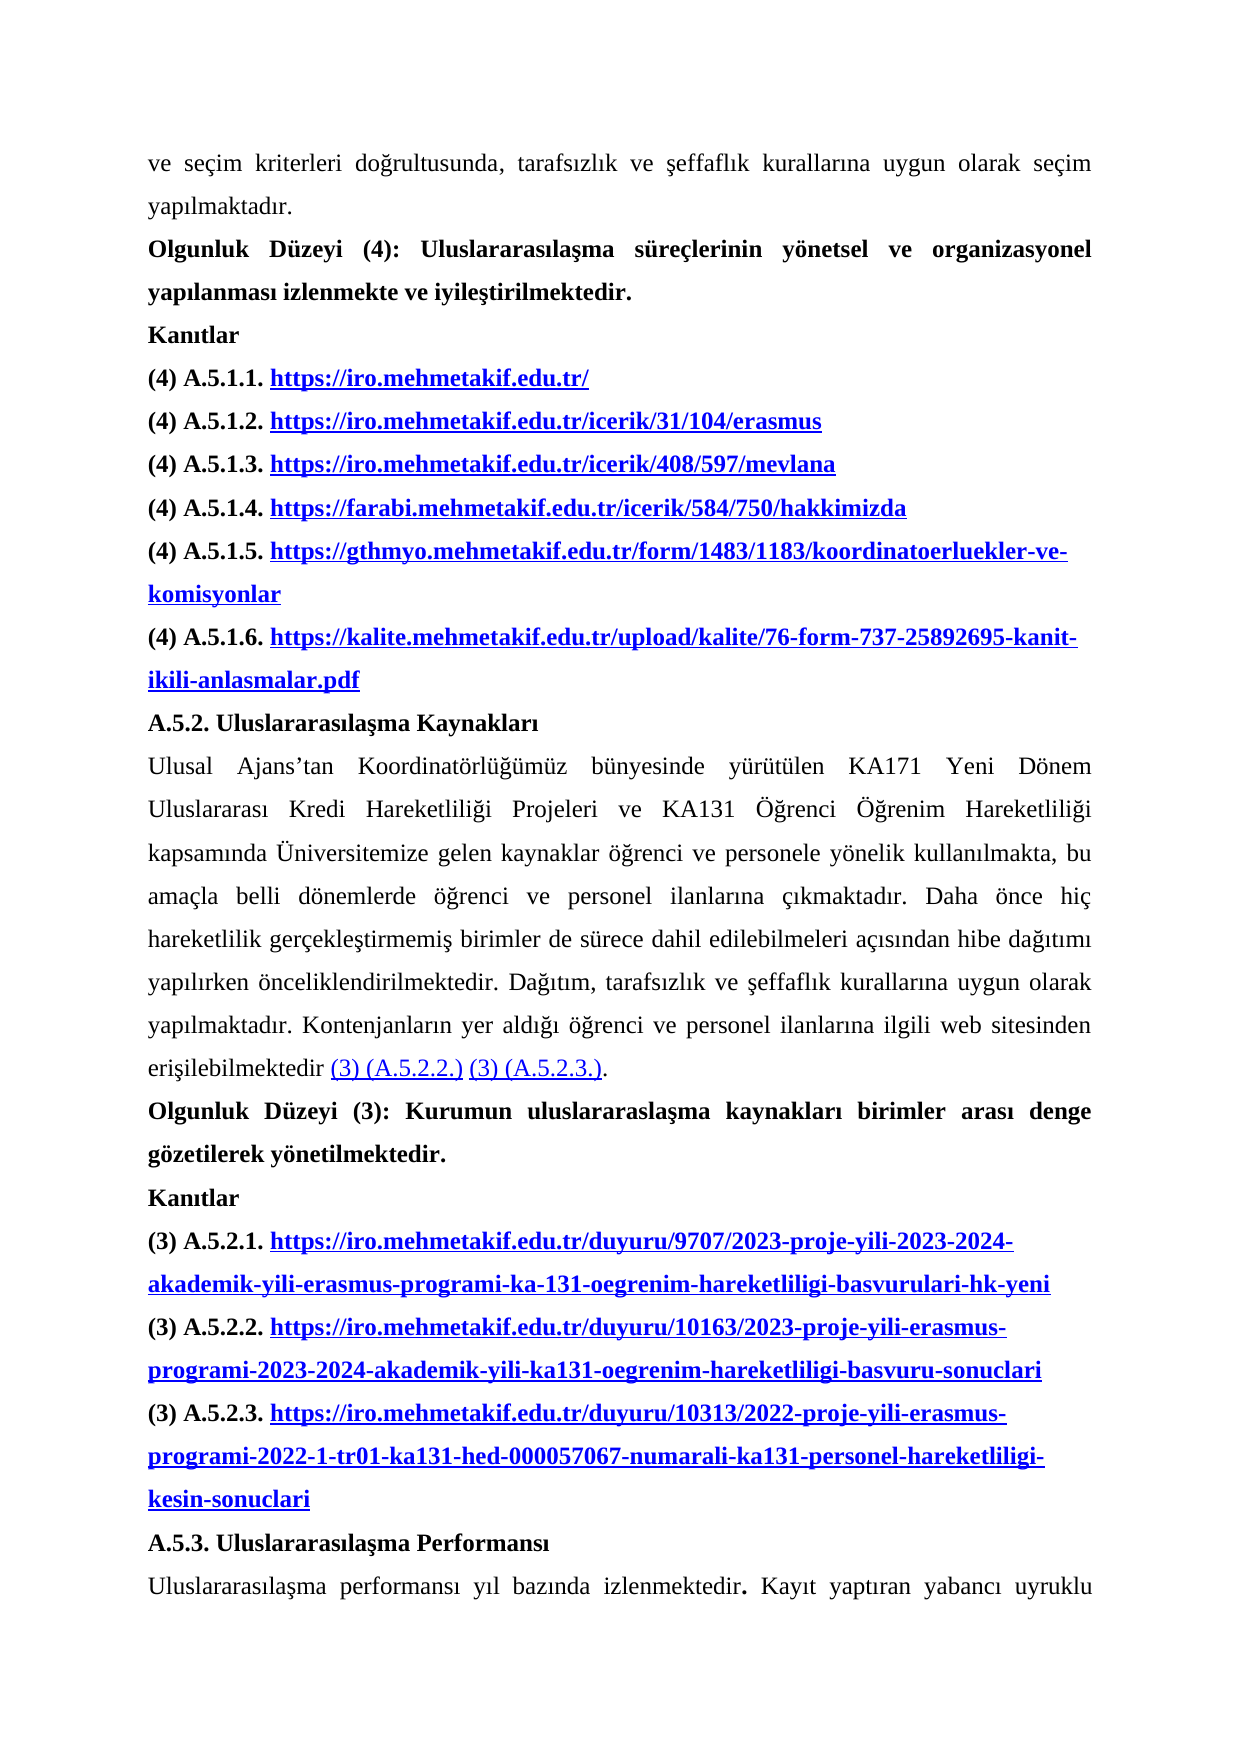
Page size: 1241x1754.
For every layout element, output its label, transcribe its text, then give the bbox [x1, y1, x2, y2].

list (4) A.5.1.2. https://iro.mehmetakif.edu.tr/icerik/31/104/erasmus [148, 406, 1092, 435]
text Kanıtlar [148, 1183, 1092, 1211]
list (4) A.5.1.3. https://iro.mehmetakif.edu.tr/icerik/408/597/mevlana [148, 449, 1092, 478]
text Kanıtlar [148, 320, 1092, 349]
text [148, 1571, 1092, 1599]
subtitle (4) A.5.1.1. https://iro.mehmetakif.edu.tr/ [148, 363, 1092, 392]
text (3) A.5.2.2. https://iro.mehmetakif.edu.tr/duyuru/10163/2023-proje-yili-erasmus-programi-2023-2024-akademik-yili-ka131-oegrenim-hareketliligi-basvuru-sonuclari [148, 1312, 1092, 1384]
text A.5.3. Uluslararasılaşma Performansı [148, 1528, 1092, 1556]
list (4) A.5.1.6. https://kalite.mehmetakif.edu.tr/upload/kalite/76-form-737-25892695-kanit-ikili-anlasmalar.pdf [148, 622, 1092, 694]
text A.5.2. Uluslararasılaşma Kaynakları [148, 708, 1092, 737]
list (4) A.5.1.5. https://gthmyo.mehmetakif.edu.tr/form/1483/1183/koordinatoerluekler-ve-komisyonlar [148, 536, 1092, 608]
list (4) A.5.1.4. https://farabi.mehmetakif.edu.tr/icerik/584/750/hakkimizda [148, 493, 1092, 521]
text Olgunluk Düzeyi (4): Uluslararasılaşma süreçlerinin yönetsel ve organizasyonel yapılanması izlenmekte ve iyileştirilmektedir. [148, 234, 1092, 306]
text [148, 148, 1092, 219]
text (3) A.5.2.1. https://iro.mehmetakif.edu.tr/duyuru/9707/2023-proje-yili-2023-2024-akademik-yili-erasmus-programi-ka-131-oegrenim-hareketliligi-basvurulari-hk-yeni [148, 1226, 1092, 1298]
text Olgunluk Düzeyi (3): Kurumun uluslararaslaşma kaynakları birimler arası denge gözetilerek yönetilmektedir. [148, 1096, 1092, 1168]
text Ulusal Ajans’tan Koordinatörlüğümüz bünyesinde yürütülen KA171 Yeni Dönem Uluslararası Kredi Hareketliliği Projeleri ve KA131 Öğrenci Öğrenim Hareketliliği kapsamında Üniversitemize gelen kaynaklar öğrenci ve personele yönelik kullanılmakta, bu amaçla belli dönemlerde öğrenci ve personel ilanlarına çıkmaktadır. Daha önce hiç hareketlilik gerçekleştirmemiş birimler de sürece dahil edilebilmeleri açısından hibe dağıtımı yapılırken önceliklendirilmektedir. Dağıtım, tarafsızlık ve şeffaflık kurallarına uygun olarak yapılmaktadır. Kontenjanların yer aldığı öğrenci ve personel ilanlarına ilgili web sitesinden erişilebilmektedir (3) (A.5.2.2.) (3) (A.5.2.3.). [148, 751, 1092, 1082]
text (3) A.5.2.3. https://iro.mehmetakif.edu.tr/duyuru/10313/2022-proje-yili-erasmus-programi-2022-1-tr01-ka131-hed-000057067-numarali-ka131-personel-hareketliligi-kesin-sonuclari [148, 1398, 1092, 1513]
